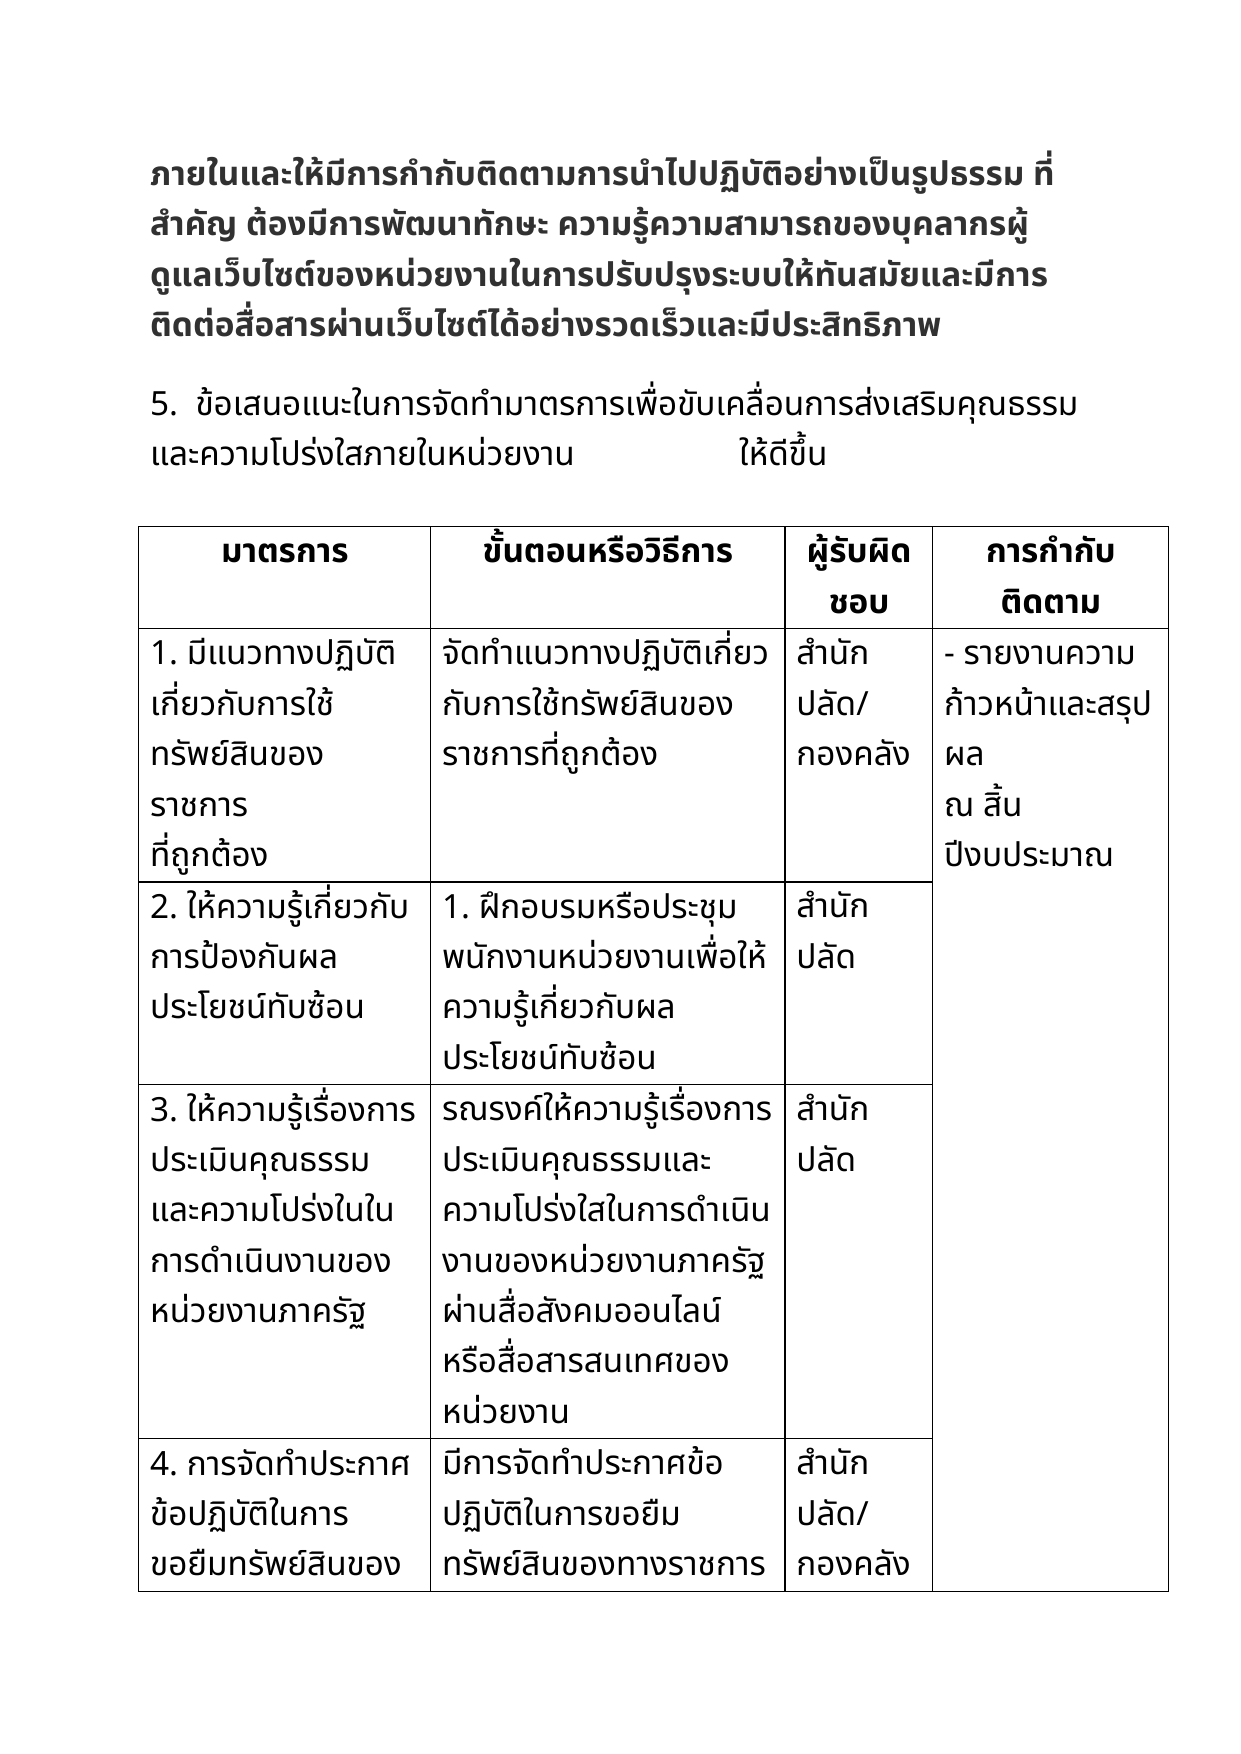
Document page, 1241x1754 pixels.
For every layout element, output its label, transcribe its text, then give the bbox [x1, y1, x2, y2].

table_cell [431, 1439, 784, 1591]
table_cell 1. ฝึกอบรมหรือประชุมพนักงานหน่วยงานเพื่อให้ความรู้เกี่ยวกับผลประโยชน์ทับซ้อน [431, 883, 784, 1084]
table_header ผู้รับผิดชอบ [786, 527, 932, 628]
table_header การกำกับติดตาม [933, 527, 1168, 628]
table_cell 3. ให้ความรู้เรื่องการประเมินคุณธรรมและความโปร่งในในการดำเนินงานของหน่วยงานภาครัฐ [139, 1085, 430, 1438]
table_cell สำนักปลัด/กองคลัง [786, 1439, 932, 1591]
table_cell 2. ให้ความรู้เกี่ยวกับการป้องกันผลประโยชน์ทับซ้อน [139, 883, 430, 1084]
table_header ขั้นตอนหรือวิธีการ [431, 527, 784, 628]
text 5. ข้อเสนอแนะในการจัดทำมาตรการเพื่อขับเคลื่อนการส่งเสริมคุณธรรมและความโปร่งใสภายในหน่วยงาน ให้ดีขึ้น [150, 380, 1090, 481]
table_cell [139, 1439, 430, 1591]
table_cell รณรงค์ให้ความรู้เรื่องการประเมินคุณธรรมและความโปร่งใสในการดำเนินงานของหน่วยงานภาครัฐ ผ่านสื่อสังคมออนไลน์หรือสื่อสารสนเทศของหน่วยงาน [431, 1085, 784, 1438]
table_cell 1. มีแนวทางปฏิบัติเกี่ยวกับการใช้ทรัพย์สินของราชการ ที่ถูกต้อง [139, 629, 430, 881]
table_header มาตรการ [139, 527, 430, 628]
table_cell สำนักปลัด [786, 883, 932, 1084]
table_cell สำนักปลัด [786, 1085, 932, 1438]
table_cell - รายงานความก้าวหน้าและสรุปผล ณ สิ้นปีงบประมาณ [933, 629, 1168, 1591]
table_cell จัดทำแนวทางปฏิบัติเกี่ยวกับการใช้ทรัพย์สินของราชการที่ถูกต้อง [431, 629, 784, 881]
table_cell สำนักปลัด/กองคลัง [786, 629, 932, 881]
